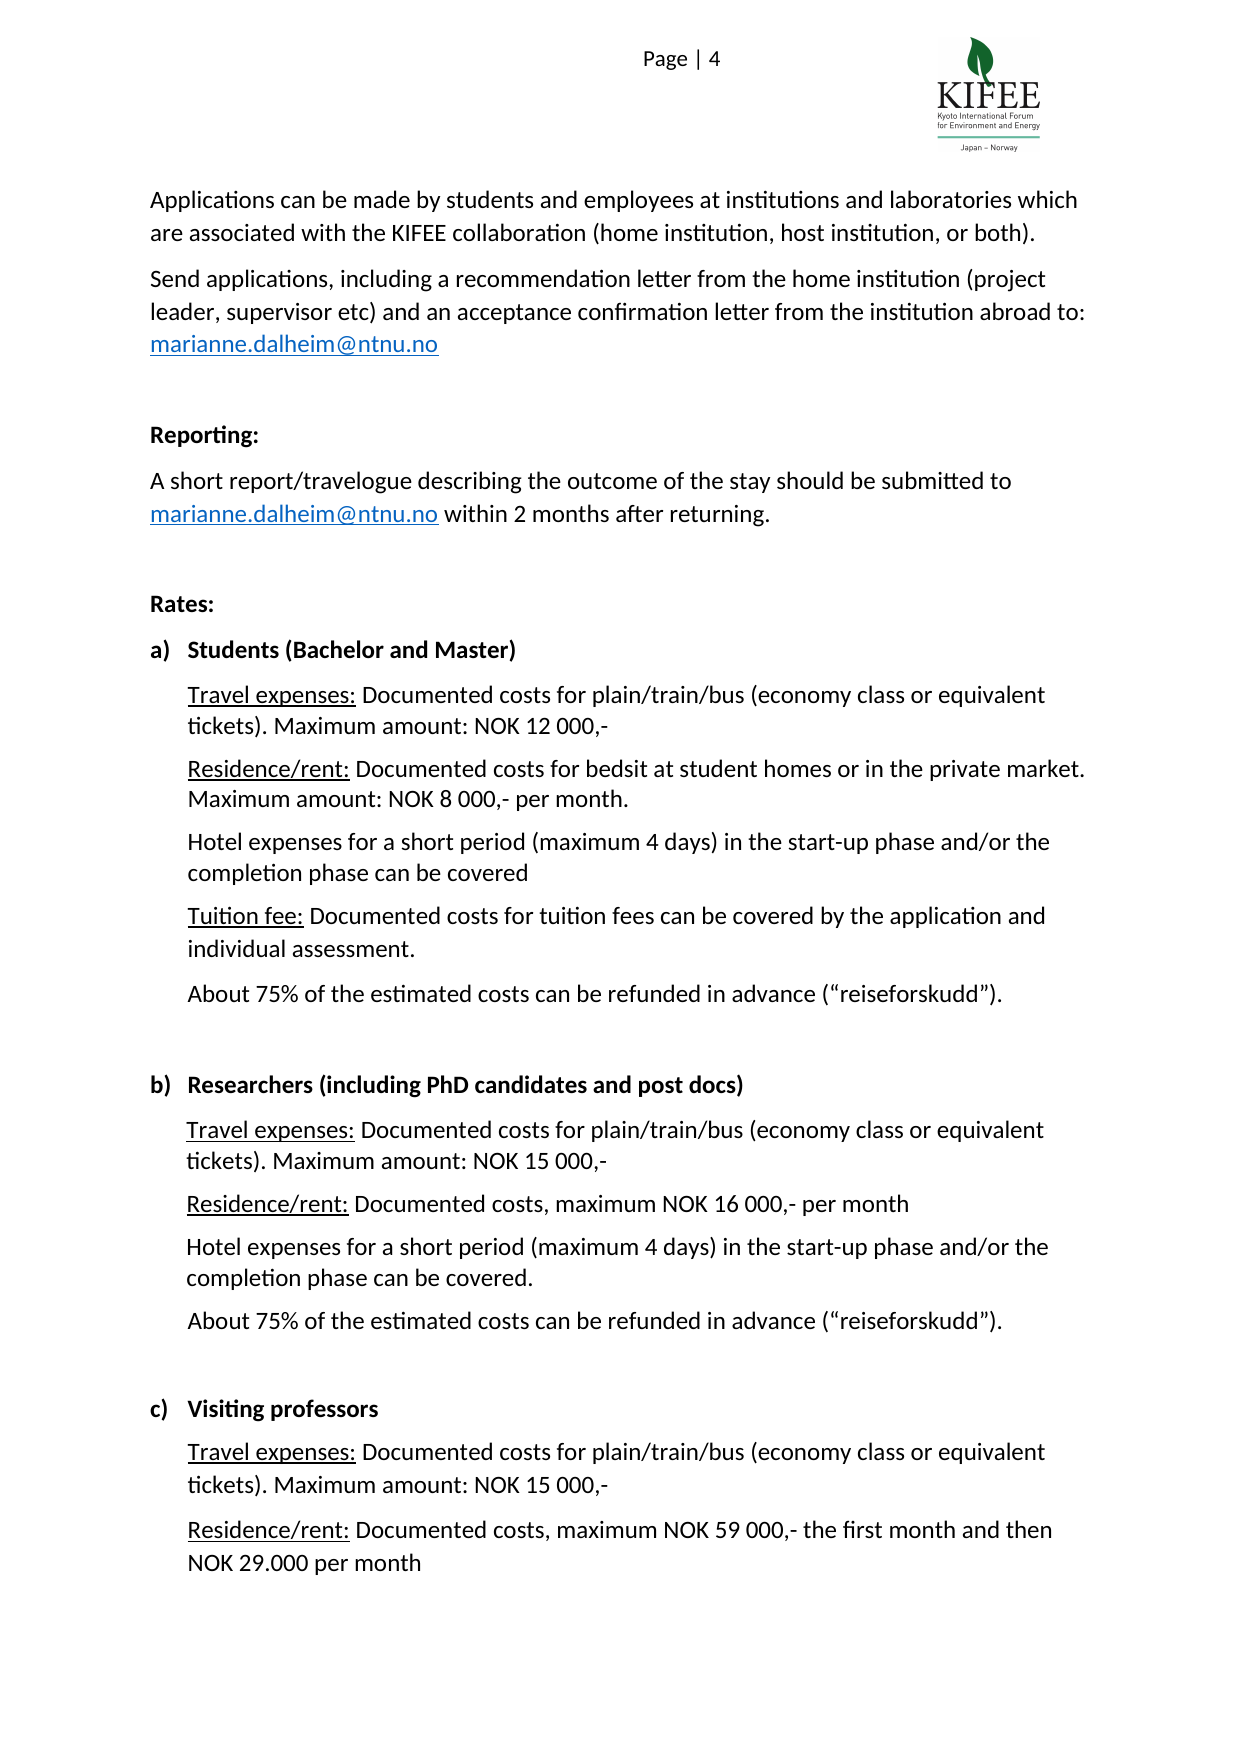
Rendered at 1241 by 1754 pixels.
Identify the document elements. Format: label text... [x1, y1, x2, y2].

text A short report/travelogue describing the outcome of the stay should be submitted to marianne.dalheim@ntnu.no within 2 months after returning. [150, 465, 1090, 528]
list Researchers (including PhD candidates and post docs) [150, 1069, 1090, 1100]
text Residence/rent: Documented costs for bedsit at student homes or in the private market. Maximum amount: NOK 8 000,- per month. [187, 753, 1090, 814]
text Travel expenses: Documented costs for plain/train/bus (economy class or equivalent tickets). Maximum amount: NOK 12 000,- [187, 679, 1090, 741]
text About 75% of the estimated costs can be refunded in advance (“reiseforskudd”). [187, 978, 1090, 1009]
text Send applications, including a recommendation letter from the home institution (project leader, supervisor etc) and an acceptance confirmation letter from the institution abroad to: marianne.dalheim@ntnu.no [150, 263, 1090, 359]
picture [937, 37, 1040, 152]
list Residence/rent: Documented costs, maximum NOK 59 000,- the first month and then NOK 29.000 per month [187, 1514, 1090, 1578]
text Hotel expenses for a short period (maximum 4 days) in the start-up phase and/or the completion phase can be covered. [186, 1231, 1090, 1292]
text Rates: [150, 589, 1090, 619]
text Reporting: [150, 419, 1090, 450]
text Travel expenses: Documented costs for plain/train/bus (economy class or equivalent tickets). Maximum amount: NOK 15 000,- [186, 1115, 1090, 1176]
text Applications can be made by students and employees at institutions and laboratories which are associated with the KIFEE collaboration (home institution, host institution, or both). [150, 184, 1090, 248]
text Hotel expenses for a short period (maximum 4 days) in the start-up phase and/or the completion phase can be covered [187, 827, 1090, 888]
text Tuition fee: Documented costs for tuition fees can be covered by the application and individual assessment. [187, 900, 1090, 963]
list Travel expenses: Documented costs for plain/train/bus (economy class or equivalent tickets). Maximum amount: NOK 15 000,- [187, 1436, 1090, 1500]
list About 75% of the estimated costs can be refunded in advance (“reiseforskudd”). [187, 1305, 1090, 1335]
list Students (Bachelor and Master) [150, 634, 1090, 664]
text Residence/rent: Documented costs, maximum NOK 16 000,- per month [186, 1188, 1090, 1219]
list Visiting professors [150, 1393, 1090, 1424]
